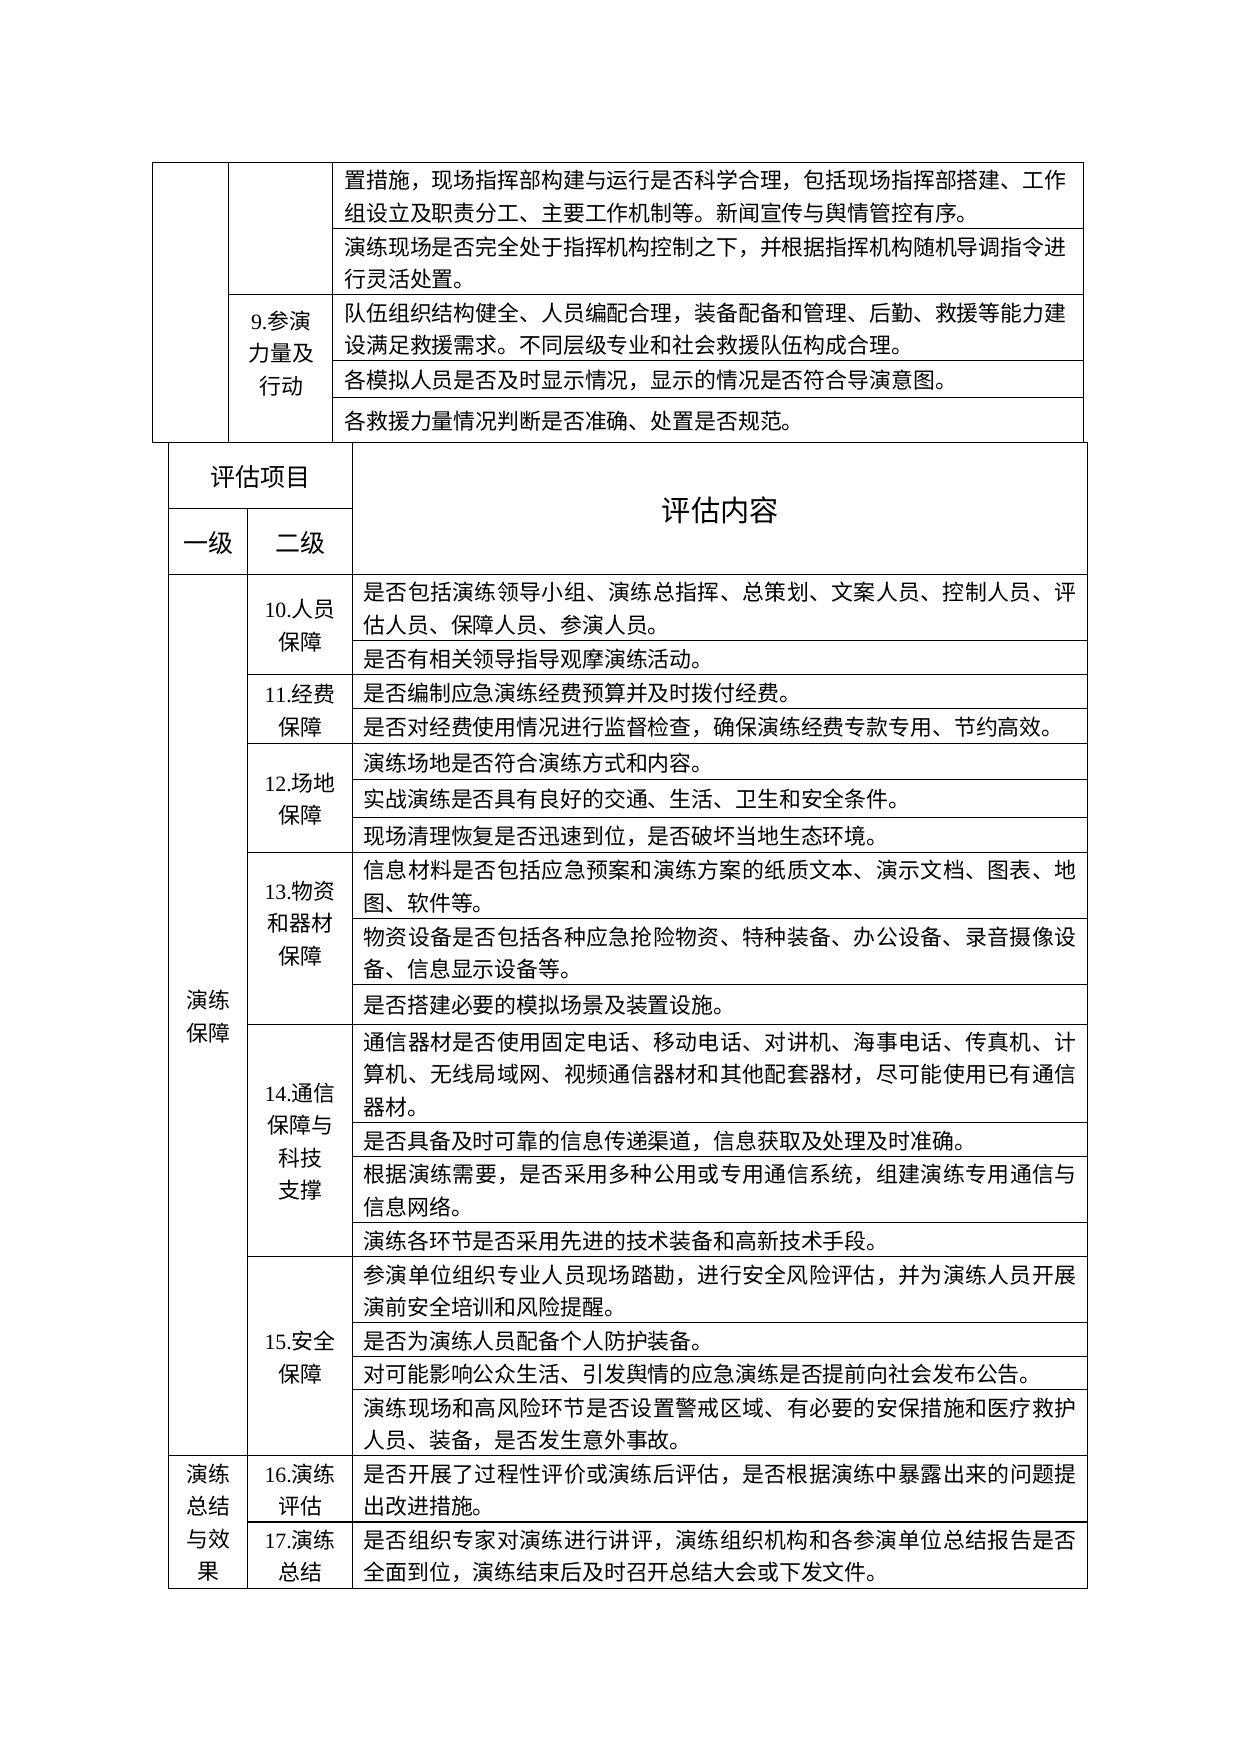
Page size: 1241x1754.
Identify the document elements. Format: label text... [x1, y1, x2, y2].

table_cell 是否包括演练领导小组、演练总指挥、总策划、文案人员、控制人员、评估人员、保障人员、参演人员。 [353, 575, 1087, 640]
table_cell 11.经费保障 [248, 675, 352, 743]
table_cell 是否为演练人员配备个人防护装备。 [353, 1323, 1087, 1356]
table_cell 16.演练评估 [248, 1456, 352, 1521]
table_cell 二级 [248, 509, 352, 574]
table_cell 根据演练需要，是否采用多种公用或专用通信系统，组建演练专用通信与信息网络。 [353, 1157, 1087, 1222]
table_cell 14.通信保障与科技 支撑 [248, 1025, 352, 1256]
table_cell 现场清理恢复是否迅速到位，是否破坏当地生态环境。 [353, 818, 1087, 852]
table_cell 演练现场和高风险环节是否设置警戒区域、有必要的安保措施和医疗救护人员、装备，是否发生意外事故。 [353, 1390, 1087, 1455]
table_cell 是否编制应急演练经费预算并及时拨付经费。 [353, 675, 1087, 708]
table_cell 演练现场是否完全处于指挥机构控制之下，并根据指挥机构随机导调指令进行灵活处置。 [333, 229, 1083, 294]
table_cell 是否有相关领导指导观摩演练活动。 [353, 641, 1087, 674]
table_cell 各救援力量情况判断是否准确、处置是否规范。 [333, 398, 1083, 442]
table_cell 10.人员保障 [248, 575, 352, 674]
table_cell 对可能影响公众生活、引发舆情的应急演练是否提前向社会发布公告。 [353, 1357, 1087, 1389]
table_cell 参演单位组织专业人员现场踏勘，进行安全风险评估，并为演练人员开展演前安全培训和风险提醒。 [353, 1257, 1087, 1322]
table_cell 实战演练是否具有良好的交通、生活、卫生和安全条件。 [353, 780, 1087, 817]
table_cell 演练总结与效果 [169, 1456, 247, 1587]
table_cell 是否对经费使用情况进行监督检查，确保演练经费专款专用、节约高效。 [353, 709, 1087, 743]
table_cell 各模拟人员是否及时显示情况，显示的情况是否符合导演意图。 [333, 361, 1083, 397]
table_cell 演练场地是否符合演练方式和内容。 [353, 744, 1087, 778]
table_cell 是否具备及时可靠的信息传递渠道，信息获取及处理及时准确。 [353, 1123, 1087, 1156]
table_cell 9.参演力量及行动 [229, 295, 332, 442]
table_cell 13.物资和器材保障 [248, 853, 352, 1023]
table_cell 是否搭建必要的模拟场景及装置设施。 [353, 985, 1087, 1023]
table_cell 是否开展了过程性评价或演练后评估，是否根据演练中暴露出来的问题提出改进措施。 [353, 1456, 1087, 1521]
table_cell 是否组织专家对演练进行讲评，演练组织机构和各参演单位总结报告是否全面到位，演练结束后及时召开总结大会或下发文件。 [353, 1523, 1087, 1587]
table_cell 17.演练总结 [248, 1523, 352, 1587]
table_cell 信息材料是否包括应急预案和演练方案的纸质文本、演示文档、图表、地图、软件等。 [353, 853, 1087, 918]
table_cell 队伍组织结构健全、人员编配合理，装备配备和管理、后勤、救援等能力建设满足救援需求。不同层级专业和社会救援队伍构成合理。 [333, 295, 1083, 360]
table_cell 演练保障 [169, 575, 247, 1455]
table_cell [333, 163, 1083, 228]
table_cell 一级 [169, 509, 247, 574]
table_cell 评估内容 [353, 443, 1087, 574]
table_cell 通信器材是否使用固定电话、移动电话、对讲机、海事电话、传真机、计算机、无线局域网、视频通信器材和其他配套器材，尽可能使用已有通信器材。 [353, 1025, 1087, 1122]
table_cell 12.场地保障 [248, 744, 352, 852]
table_cell 15.安全保障 [248, 1257, 352, 1455]
table_cell 物资设备是否包括各种应急抢险物资、特种装备、办公设备、录音摄像设备、信息显示设备等。 [353, 919, 1087, 984]
table_cell 演练各环节是否采用先进的技术装备和高新技术手段。 [353, 1223, 1087, 1256]
table_cell 评估项目 [169, 443, 352, 508]
